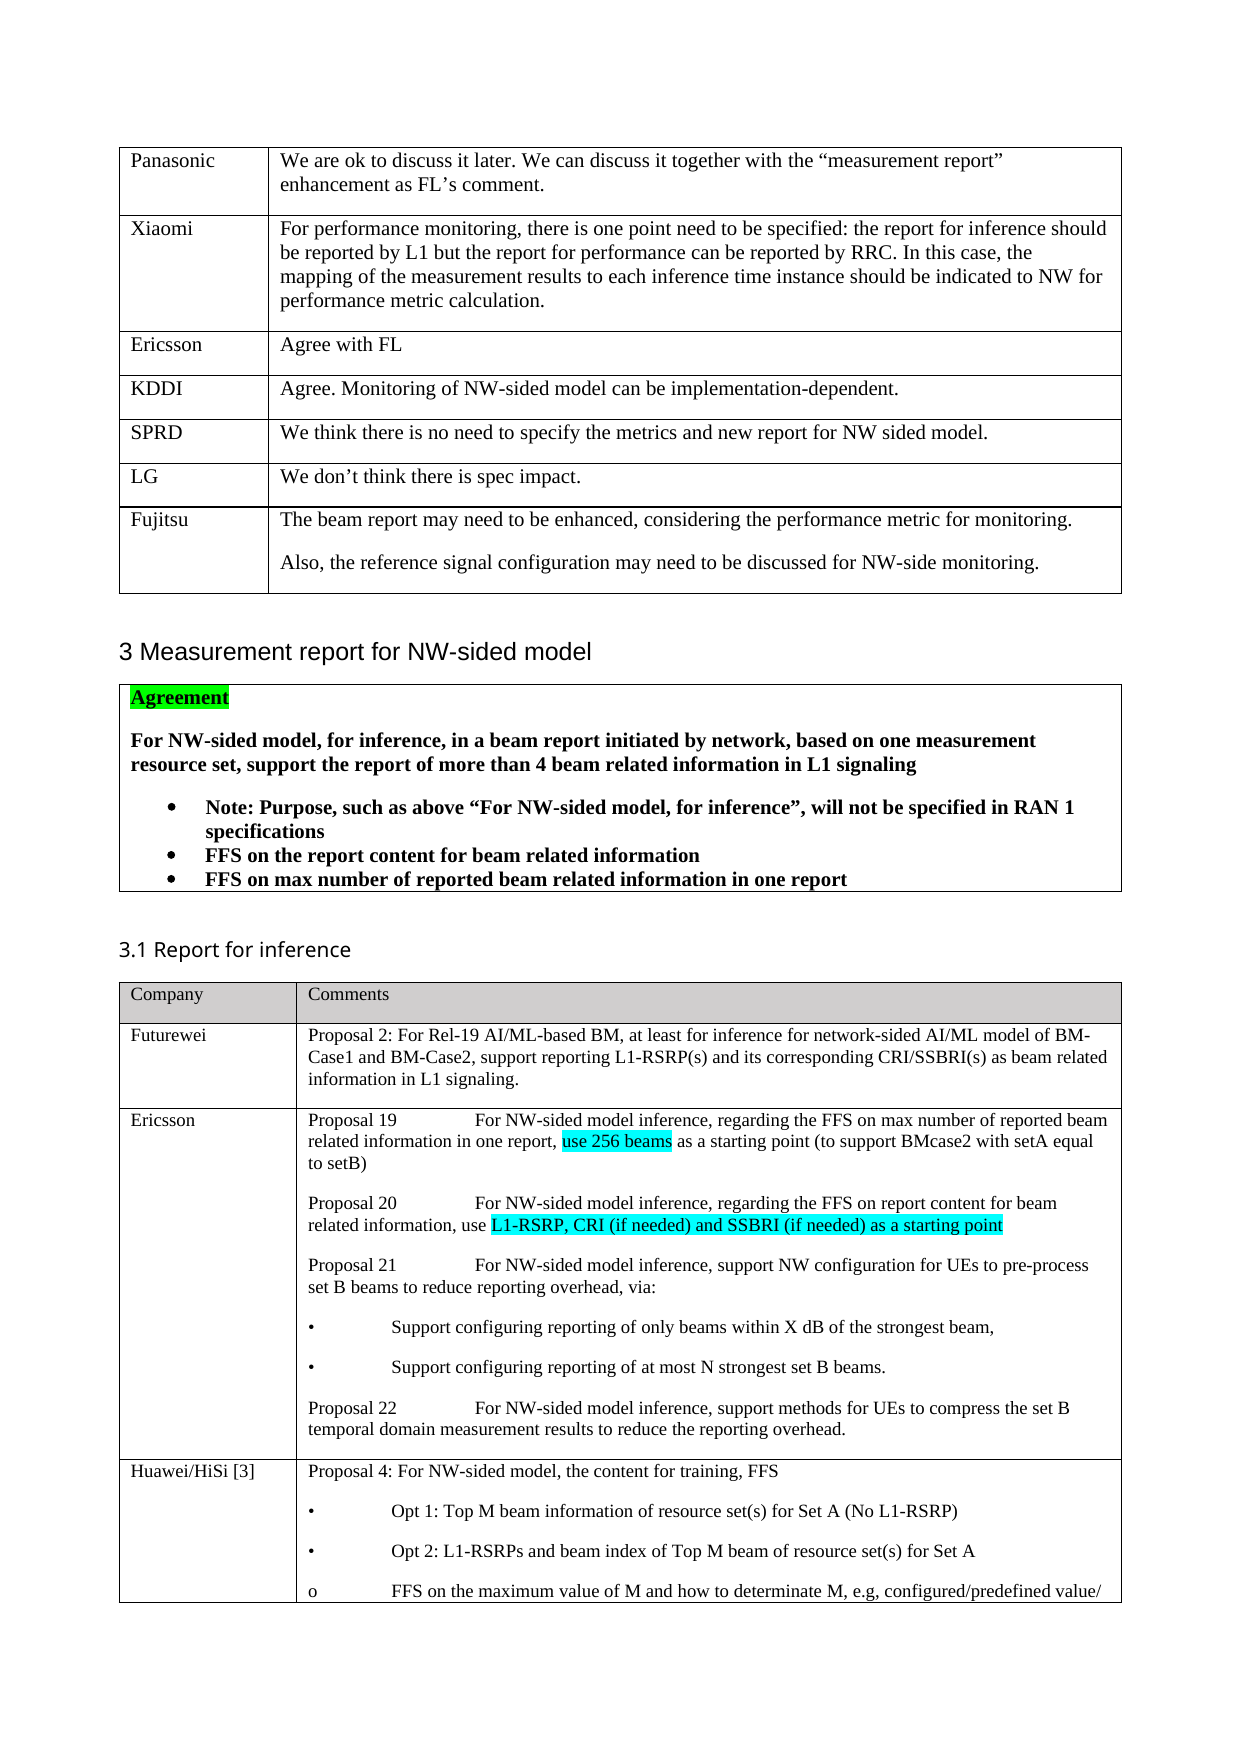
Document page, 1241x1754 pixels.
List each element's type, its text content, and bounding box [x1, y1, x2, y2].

table_cell Xiaomi [120, 216, 268, 331]
table_cell We don’t think there is spec impact. [269, 464, 1121, 506]
table_cell Fujitsu [120, 508, 268, 593]
table_cell Proposal 2: For Rel-19 AI/ML-based BM, at least for inference for network-sided AI/ML model of BM-Case1 and BM-Case2, support reporting L1-RSRP(s) and its corresponding CRI/SSBRI(s) as beam related information in L1 signaling. [297, 1024, 1121, 1108]
table_cell Ericsson [120, 332, 268, 375]
table_cell The beam report may need to be enhanced, considering the performance metric for monitoring. Also, the reference signal configuration may need to be discussed for NW-side monitoring. [269, 508, 1121, 593]
table_cell Proposal 19 For NW-sided model inference, regarding the FFS on max number of reported beam related information in one report, use 256 beams as a starting point (to support BMcase2 with setA equal to setB) Proposal 20 For NW-sided model inference, regarding the FFS on report content for beam related information, use L1-RSRP, CRI (if needed) and SSBRI (if needed) as a starting point Proposal 21 For NW-sided model inference, support NW configuration for UEs to pre-process set B beams to reduce reporting overhead, via: • Support configuring reporting of only beams within X dB of the strongest beam, • Support configuring reporting of at most N strongest set B beams. Proposal 22 For NW-sided model inference, support methods for UEs to compress the set B temporal domain measurement results to reduce the reporting overhead. [297, 1109, 1121, 1458]
table_cell Agree with FL [269, 332, 1121, 375]
table_header Company [120, 983, 296, 1023]
table_cell Panasonic [120, 148, 268, 215]
table_cell KDDI [120, 376, 268, 419]
table_cell We think there is no need to specify the metrics and new report for NW sided model. [269, 420, 1121, 462]
table_cell SPRD [120, 420, 268, 462]
table_cell Agree. Monitoring of NW-sided model can be implementation-dependent. [269, 376, 1121, 419]
table_cell LG [120, 464, 268, 506]
subtitle 3 Measurement report for NW-sided model [118, 637, 1122, 666]
subtitle 3.1 Report for inference [118, 935, 1122, 963]
table_cell We are ok to discuss it later. We can discuss it together with the “measurement report” enhancement as FL’s comment. [269, 148, 1121, 215]
table_cell Huawei/HiSi [3] [120, 1460, 296, 1602]
table_cell Ericsson [120, 1109, 296, 1458]
table_cell Futurewei [120, 1024, 296, 1108]
table_header Agreement For NW-sided model, for inference, in a beam report initiated by network, based on one measurement resource set, support the report of more than 4 beam related information in L1 signaling Note: Purpose, such as above “For NW-sided model, for inference”, will not be specified in RAN 1 specifications FFS on the report content for beam related information FFS on max number of reported beam related information in one report [120, 685, 1121, 891]
table_header Comments [297, 983, 1121, 1023]
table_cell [297, 1460, 1121, 1602]
table_cell For performance monitoring, there is one point need to be specified: the report for inference should be reported by L1 but the report for performance can be reported by RRC. In this case, the mapping of the measurement results to each inference time instance should be indicated to NW for performance metric calculation. [269, 216, 1121, 331]
